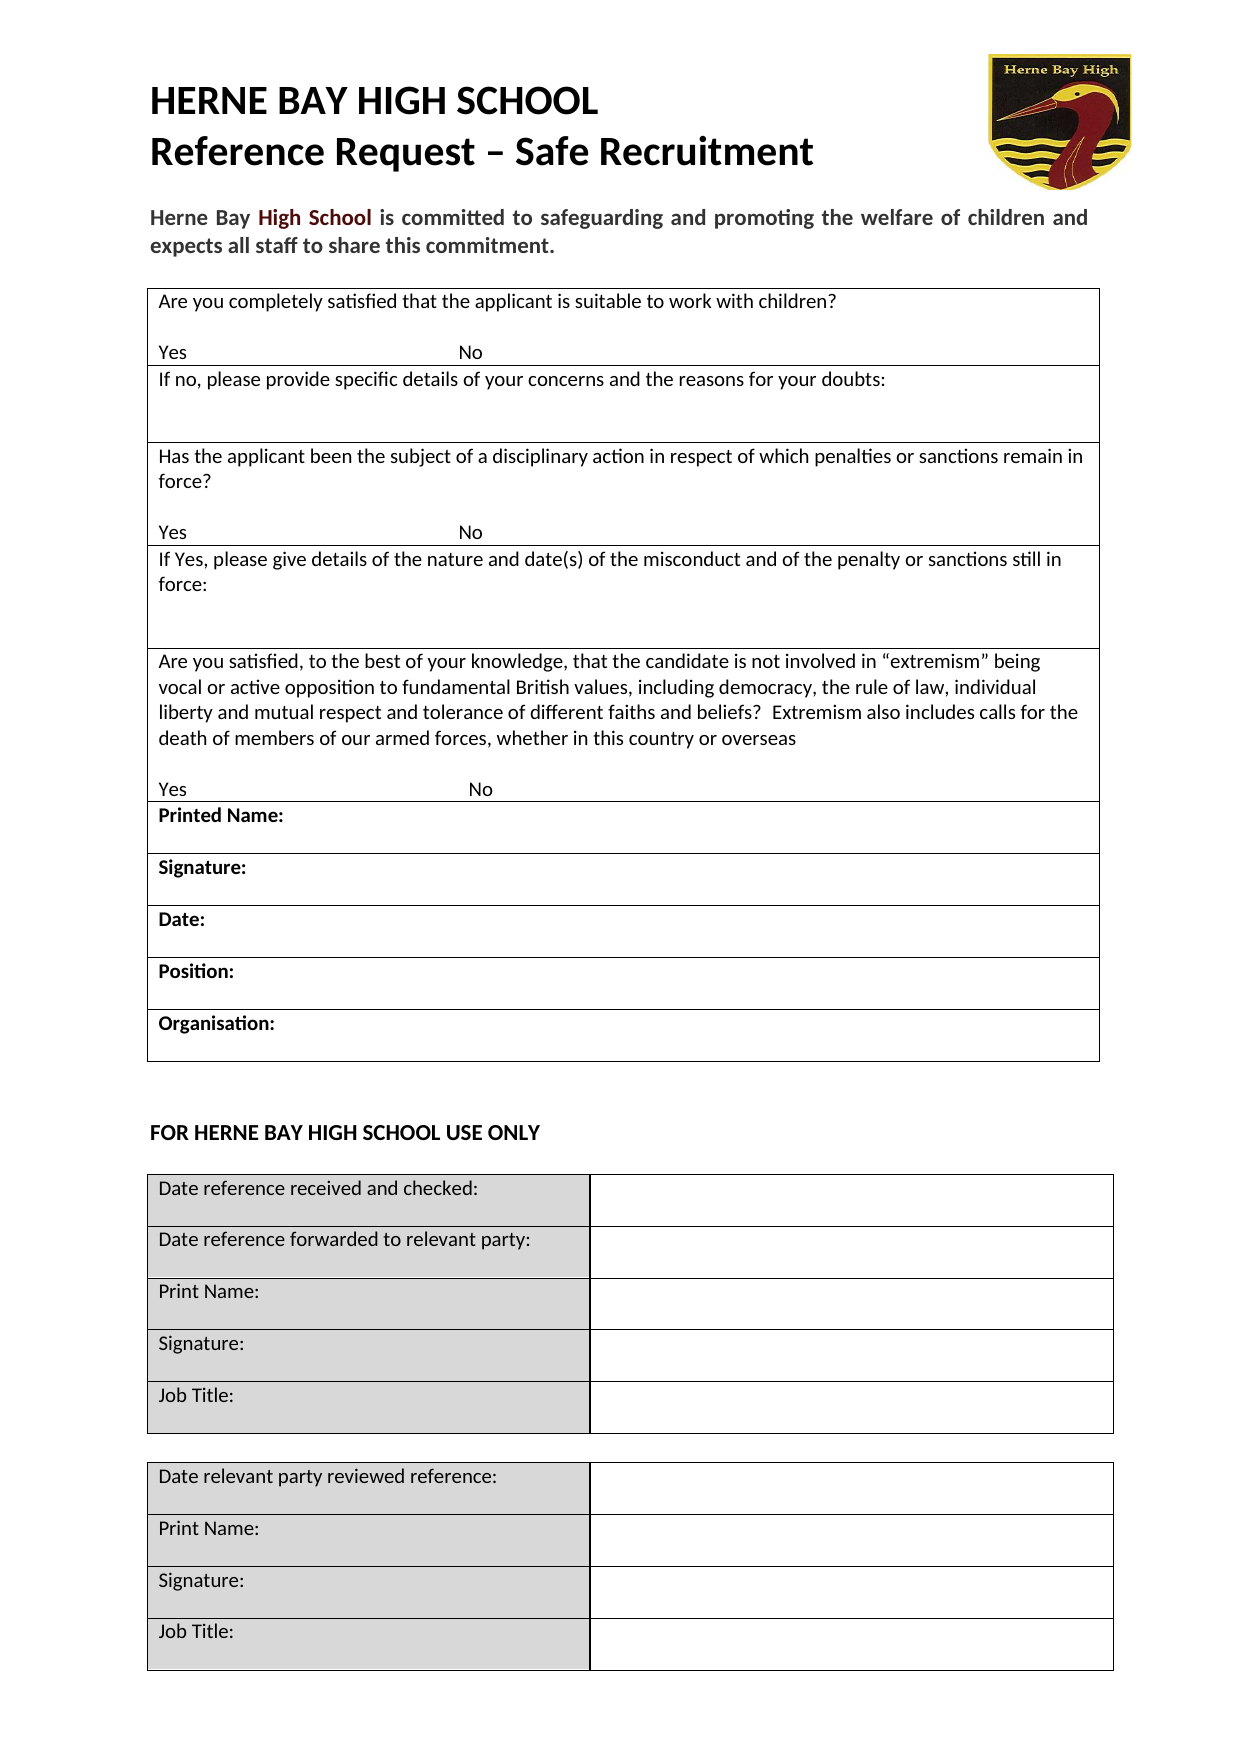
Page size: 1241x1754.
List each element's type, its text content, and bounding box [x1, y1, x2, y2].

table_cell If no, please provide specific details of your concerns and the reasons for your doubts: [148, 366, 1099, 442]
table_cell Position: [148, 958, 1099, 1009]
table_header [591, 1463, 1113, 1514]
table_cell Job Title: [148, 1619, 589, 1669]
text Herne Bay High School is committed to safeguarding and promoting the welfare of children and expects all staff to share this commitment. [150, 203, 1090, 259]
table_cell If Yes, please give details of the nature and date(s) of the misconduct and of the penalty or sanctions still in force: [148, 546, 1099, 648]
table_cell Date reference forwarded to relevant party: [148, 1227, 589, 1277]
table_cell Organisation: [148, 1010, 1099, 1061]
table_cell Printed Name: [148, 802, 1099, 853]
table_cell [591, 1227, 1113, 1277]
table_cell Date: [148, 906, 1099, 957]
table_header Are you completely satisfied that the applicant is suitable to work with children? Yes No [148, 289, 1099, 365]
table_cell [591, 1515, 1113, 1566]
table_cell Signature: [148, 1567, 589, 1618]
table_header Date relevant party reviewed reference: [148, 1463, 589, 1514]
table_header [591, 1175, 1113, 1226]
table_cell [591, 1382, 1113, 1433]
table_header Date reference received and checked: [148, 1175, 589, 1226]
text Reference Request – Safe Recruitment [150, 125, 987, 176]
text FOR HERNE BAY HIGH SCHOOL USE ONLY [150, 1118, 1090, 1146]
table_cell Has the applicant been the subject of a disciplinary action in respect of which penalties or sanctions remain in force? Yes No [148, 443, 1099, 545]
table_cell [591, 1330, 1113, 1381]
table_cell Print Name: [148, 1515, 589, 1566]
table_cell Are you satisfied, to the best of your knowledge, that the candidate is not involved in “extremism” being vocal or active opposition to fundamental British values, including democracy, the rule of law, individual liberty and mutual respect and tolerance of different faiths and beliefs? Extremism also includes calls for the death of members of our armed forces, whether in this country or overseas Yes No [148, 649, 1099, 801]
picture [987, 54, 1131, 189]
table_cell [591, 1567, 1113, 1618]
table_cell [591, 1619, 1113, 1669]
table_cell Signature: [148, 1330, 589, 1381]
table_cell Print Name: [148, 1279, 589, 1329]
table_cell [591, 1279, 1113, 1329]
table_cell Signature: [148, 854, 1099, 905]
text HERNE BAY HIGH SCHOOL [150, 74, 987, 125]
table_cell Job Title: [148, 1382, 589, 1433]
